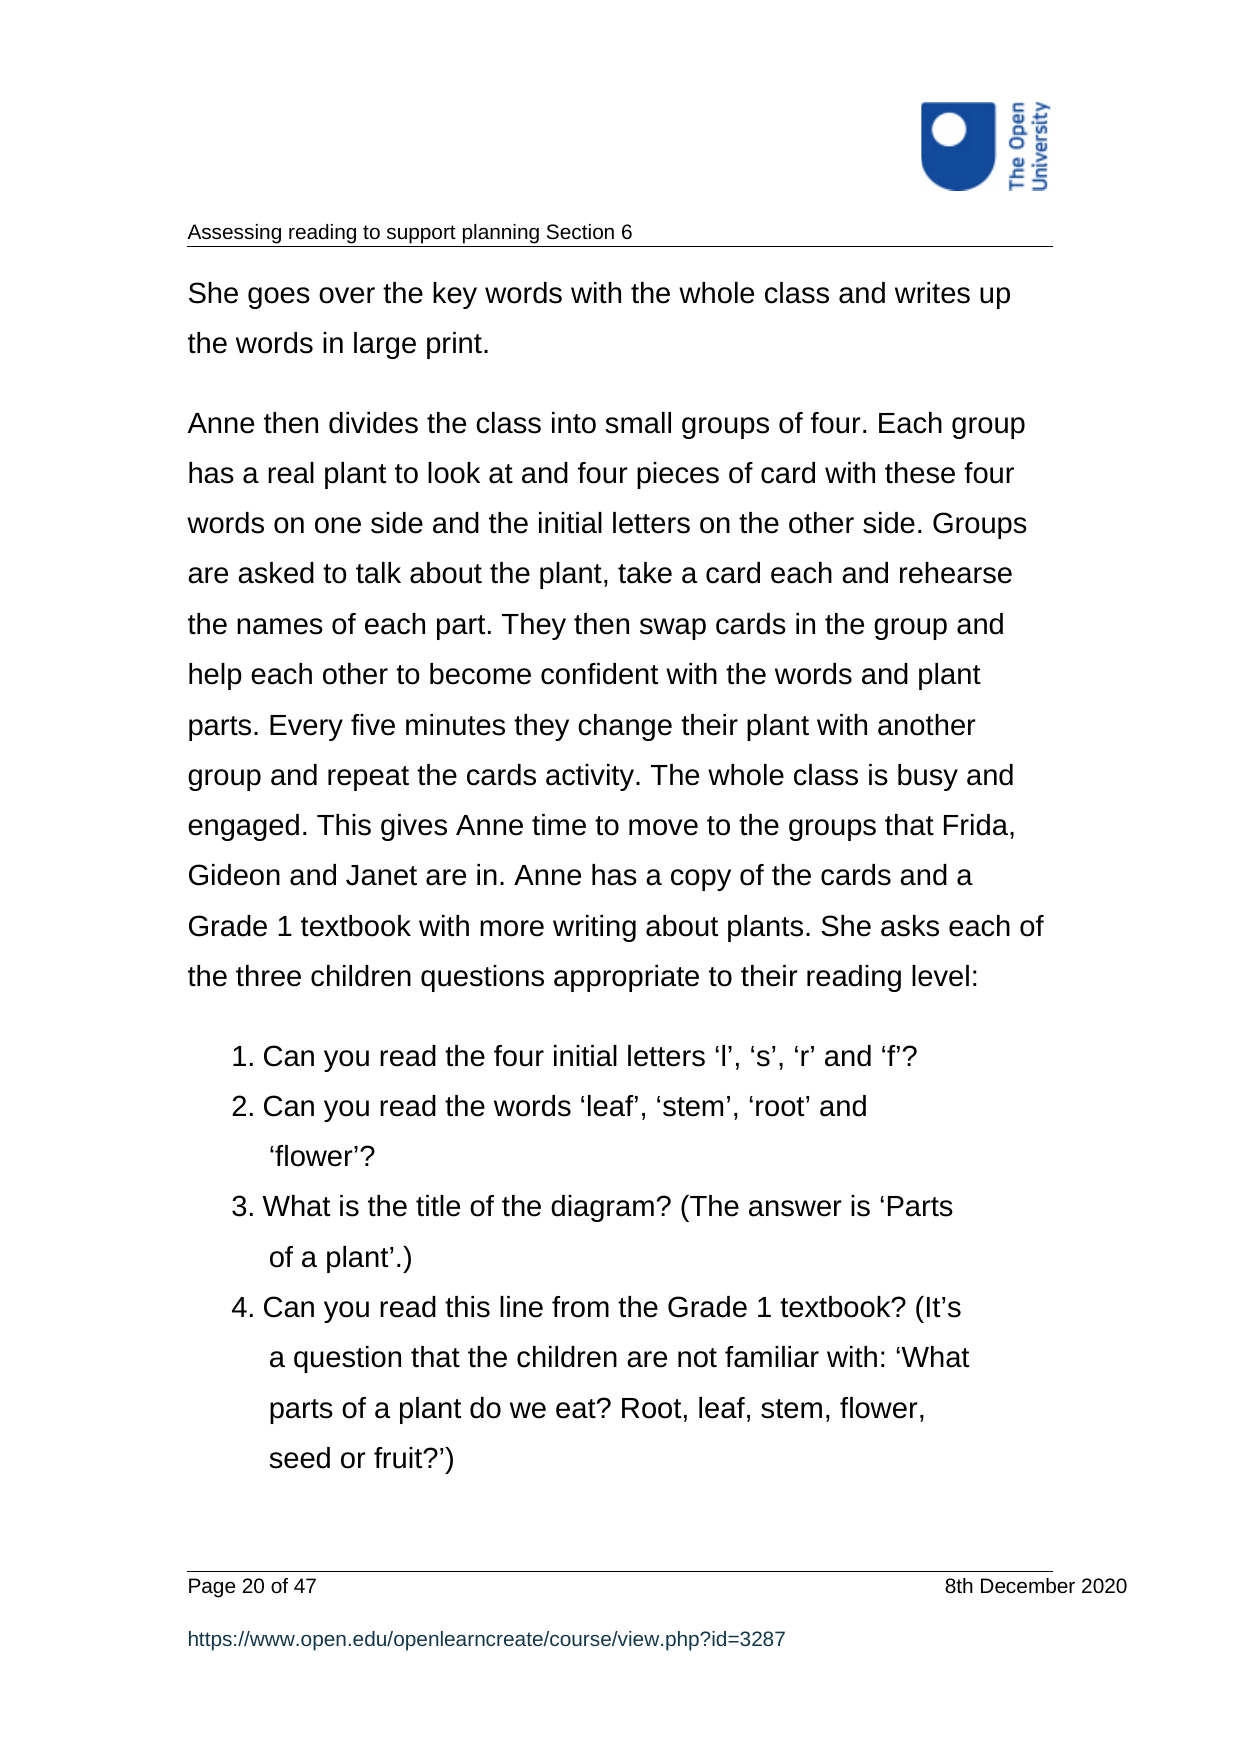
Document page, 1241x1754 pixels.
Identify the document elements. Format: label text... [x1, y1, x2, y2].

picture [921, 102, 1052, 191]
text Anne then divides the class into small groups of four. Each group has a real plant to look at and four pieces of card with these four words on one side and the initial letters on the other side. Groups are asked to talk about the plant, take a card each and rehearse the names of each part. They then swap cards in the group and help each other to become confident with the words and plant parts. Every five minutes they change their plant with another group and repeat the cards activity. The whole class is busy and engaged. This gives Anne time to move to the groups that Frida, Gideon and Janet are in. Anne has a copy of the cards and a Grade 1 textbook with more writing about plants. She asks each of the three children questions appropriate to their reading level: [187, 406, 1053, 993]
list Can you read the words ‘leaf’, ‘stem’, ‘root’ and ‘flower’? [231, 1089, 972, 1173]
list What is the title of the diagram? (The answer is ‘Parts of a plant’.) [231, 1189, 972, 1273]
list Can you read this line from the Grade 1 textbook? (It’s a question that the children are not familiar with: ‘What parts of a plant do we eat? Root, leaf, stem, flower, seed or fruit?’) [231, 1290, 972, 1474]
list Can you read the four initial letters ‘l’, ‘s’, ‘r’ and ‘f’? [231, 1038, 972, 1072]
